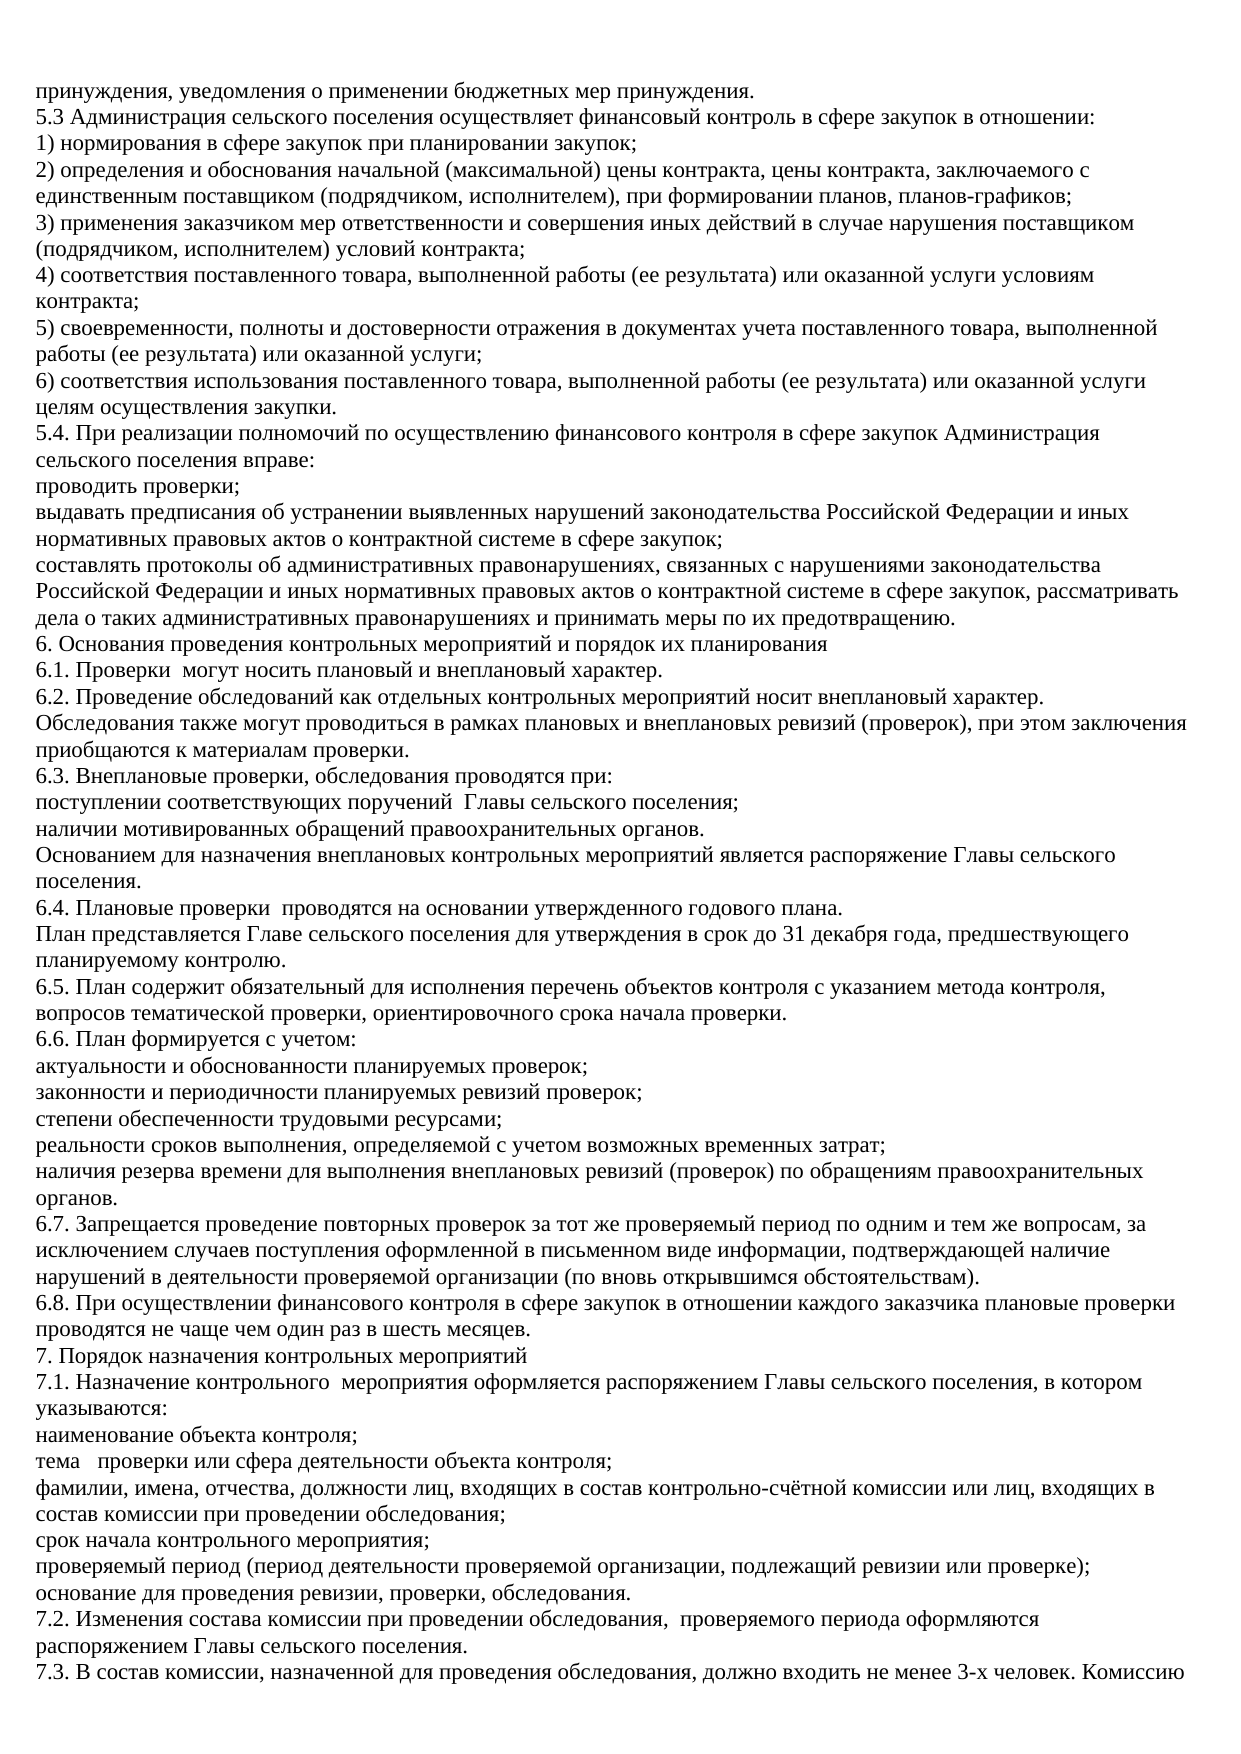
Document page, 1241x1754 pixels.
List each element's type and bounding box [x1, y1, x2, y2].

list [35, 77, 1193, 1684]
